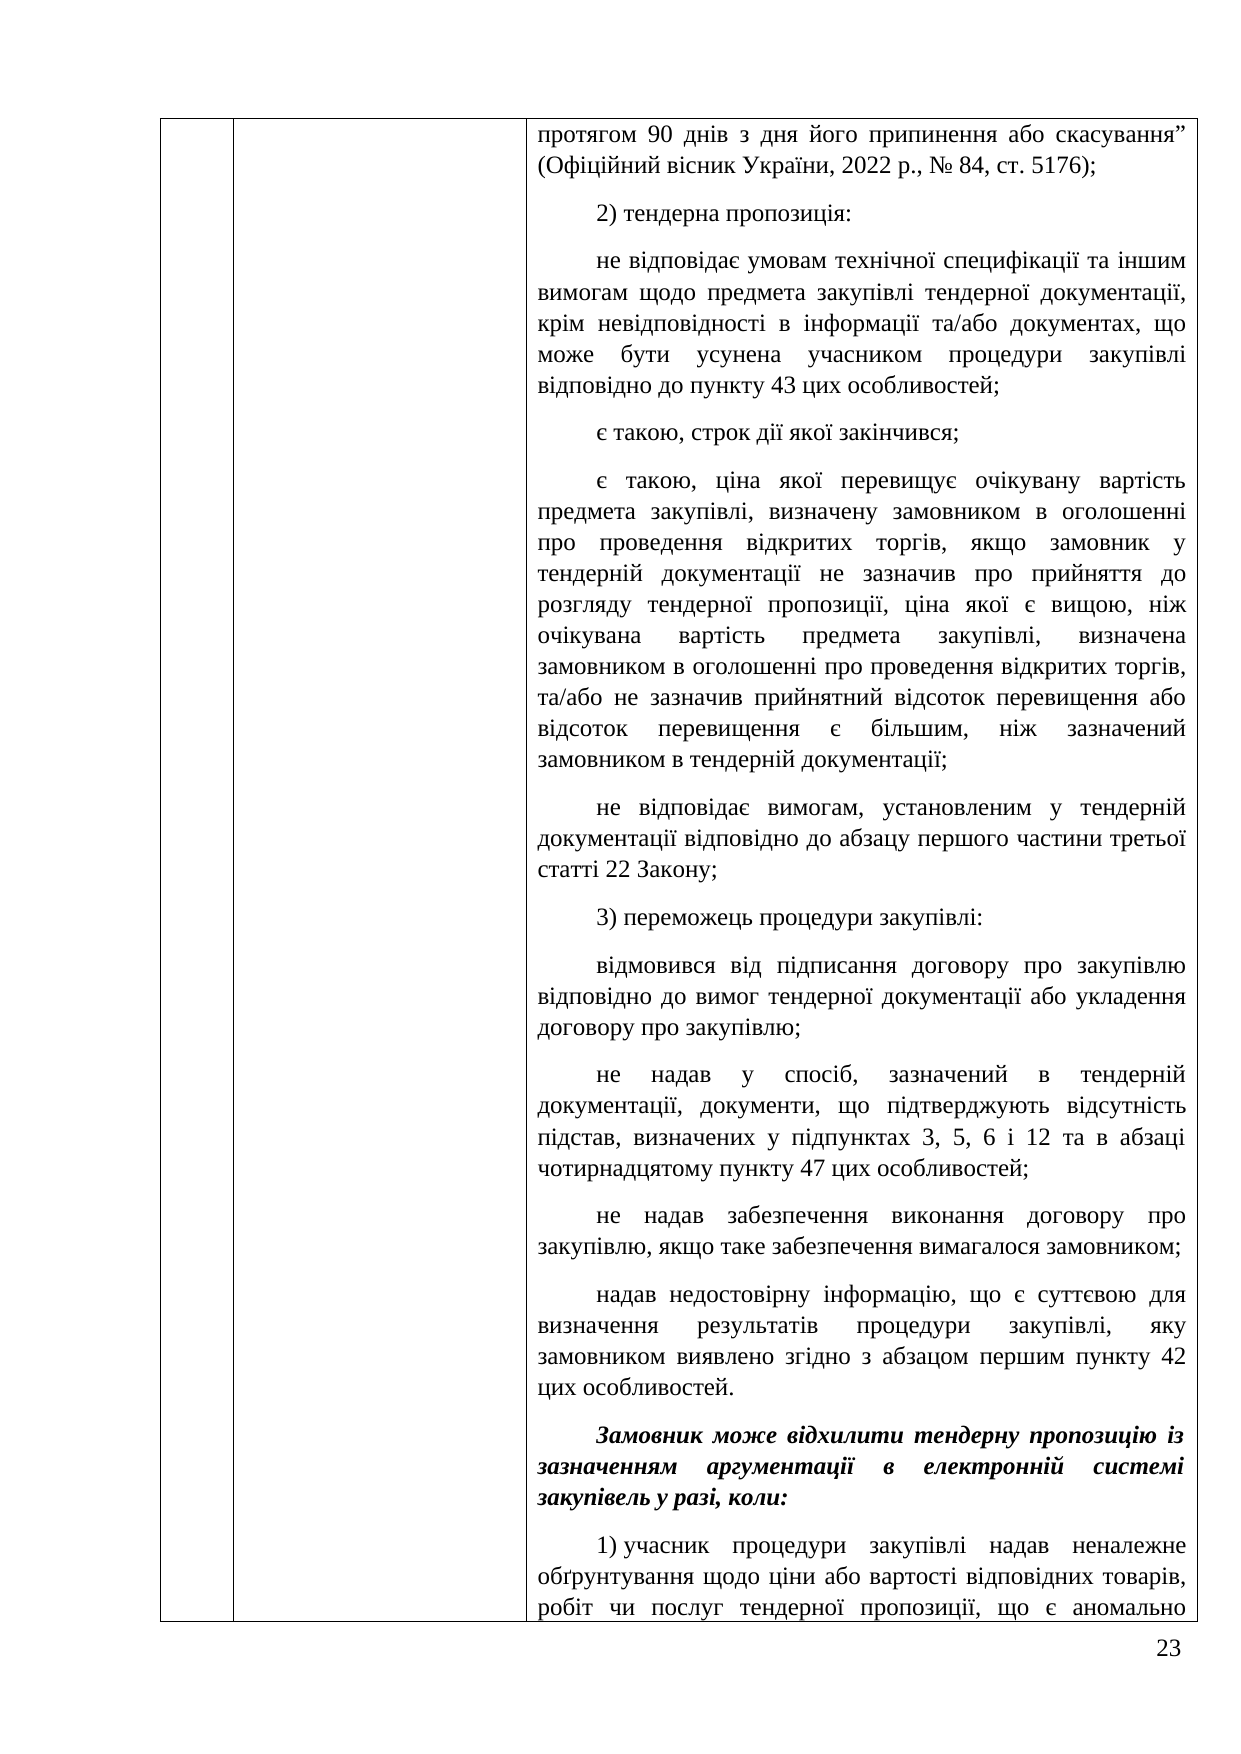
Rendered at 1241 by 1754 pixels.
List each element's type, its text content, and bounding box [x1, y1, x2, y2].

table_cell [234, 119, 526, 1621]
table_cell 3 [161, 119, 233, 1621]
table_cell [527, 119, 1197, 1621]
